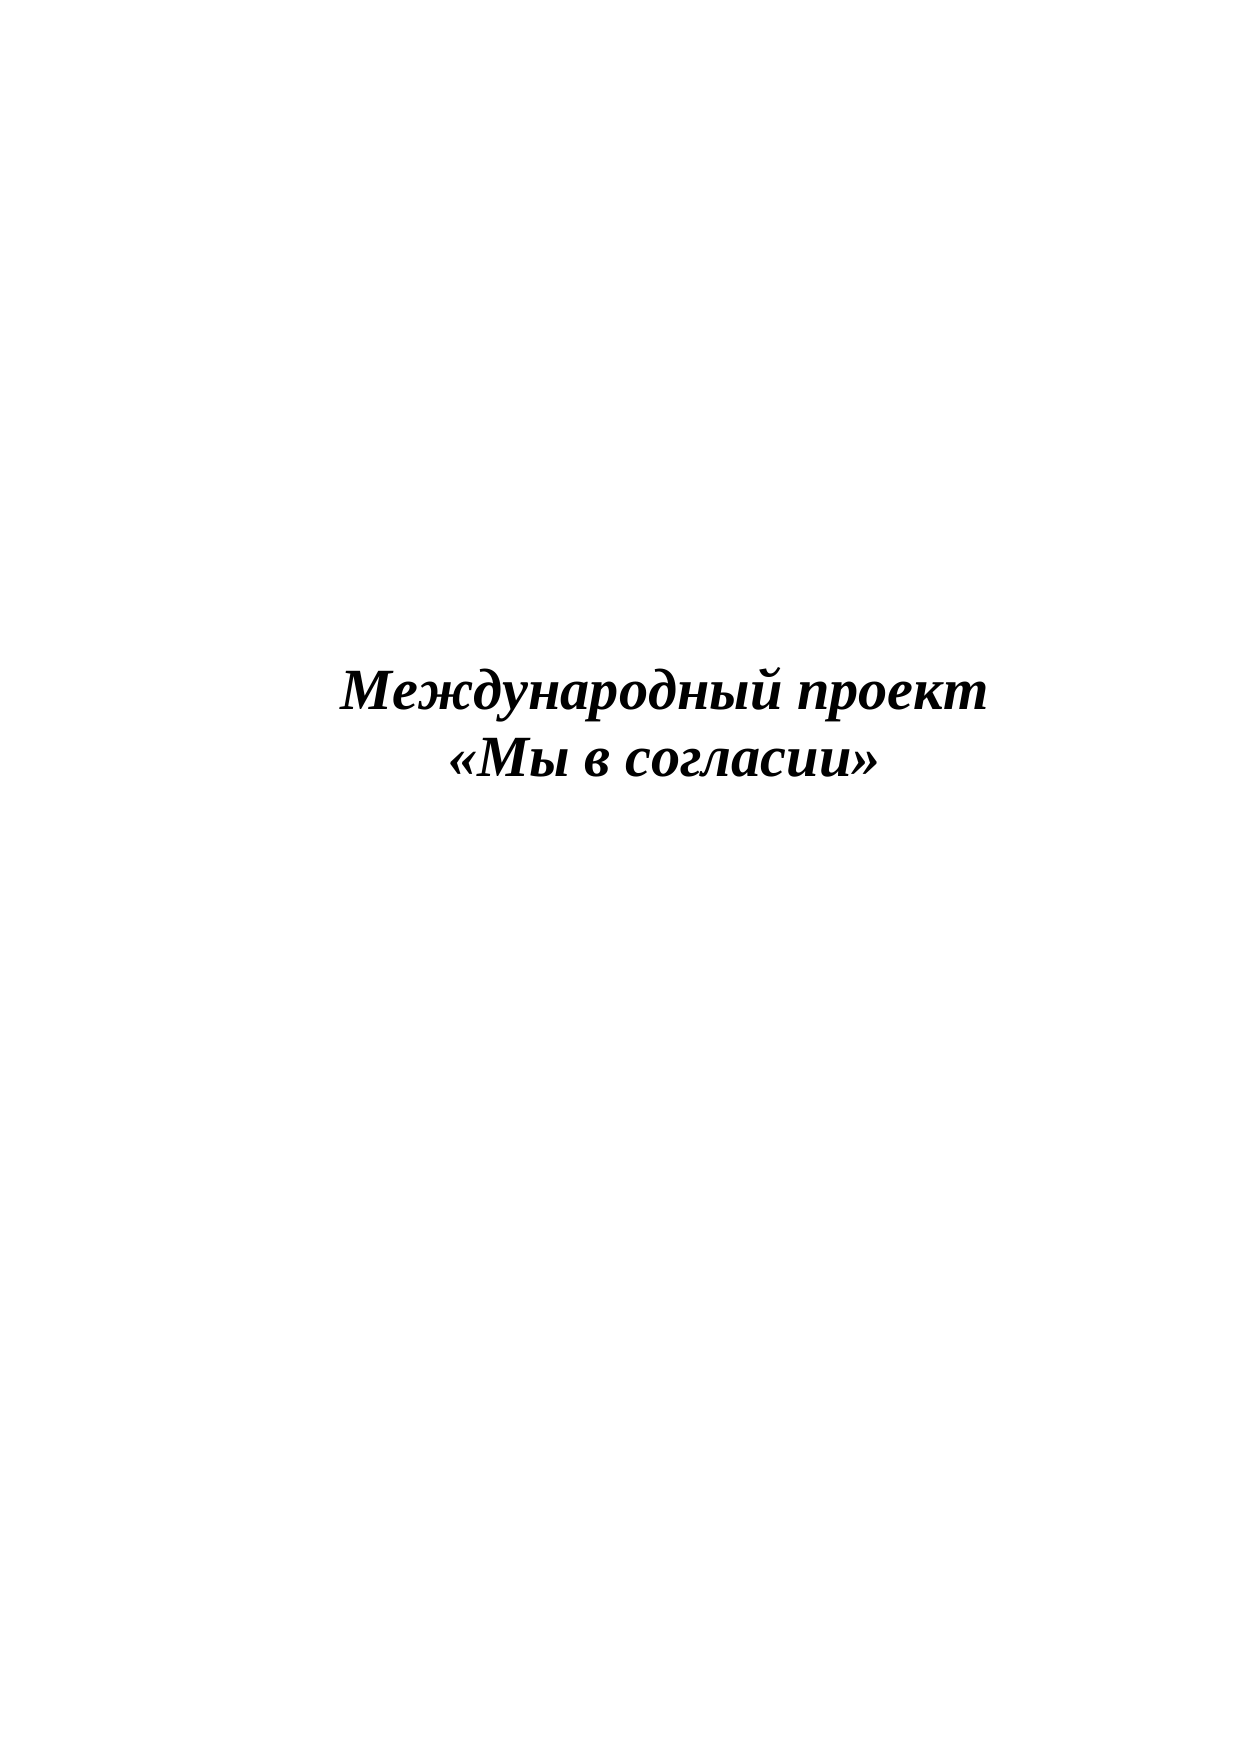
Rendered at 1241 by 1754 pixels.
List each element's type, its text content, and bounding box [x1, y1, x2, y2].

text «Мы в согласии» [177, 722, 1152, 789]
text Международный проект [177, 655, 1152, 722]
